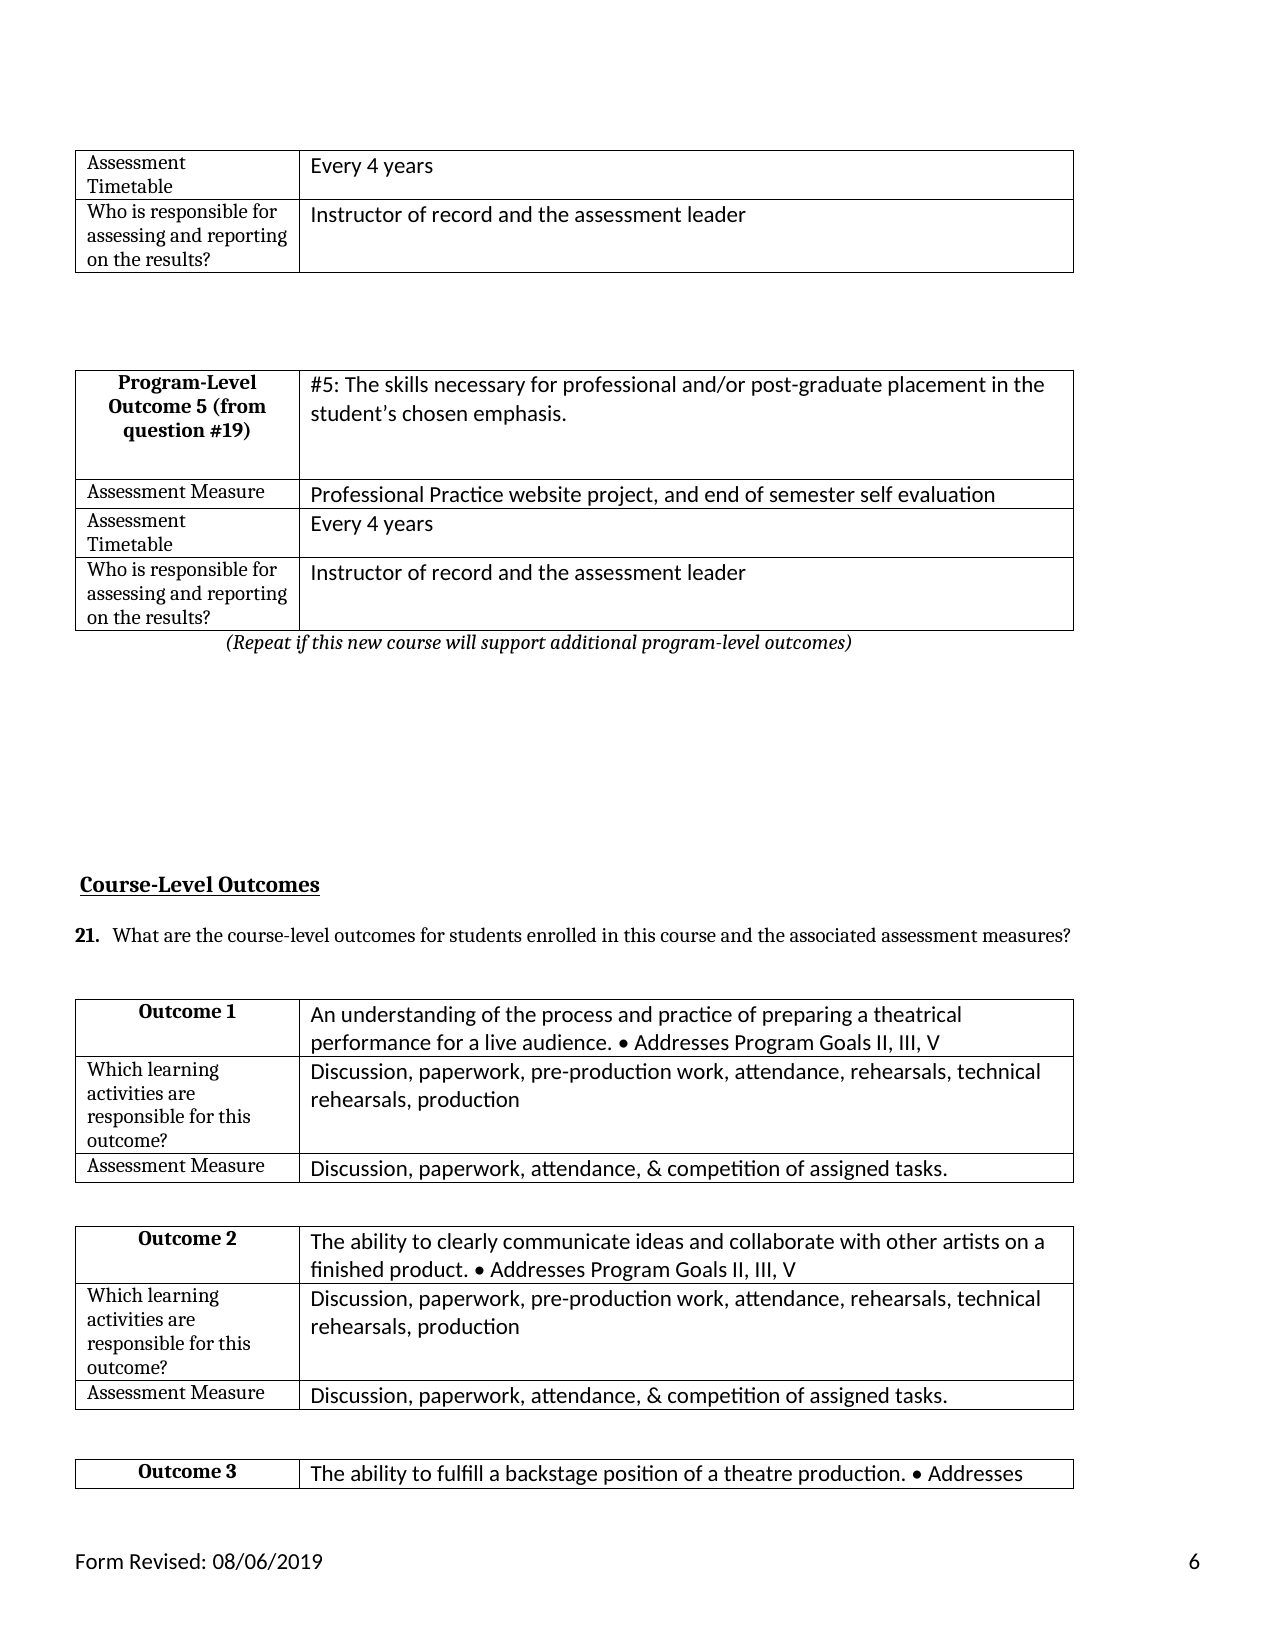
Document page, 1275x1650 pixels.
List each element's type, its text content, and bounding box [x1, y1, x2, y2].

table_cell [76, 200, 299, 272]
table_cell Assessment Timetable [76, 509, 299, 557]
table_cell Which learning activities are responsible for this outcome? [76, 1057, 299, 1153]
table_cell Who is responsible for assessing and reporting on the results? [76, 558, 299, 629]
table_cell [300, 1381, 1073, 1409]
table_cell Assessment Measure [76, 1154, 299, 1182]
table_cell [300, 1154, 1073, 1182]
table_header Program-Level Outcome 5 (from question #19) [76, 371, 299, 479]
table_header Outcome 2 [76, 1227, 299, 1283]
table_header Outcome 1 [76, 1000, 299, 1056]
text Course-Level Outcomes [75, 872, 1200, 899]
table_header Outcome 3 [76, 1460, 299, 1487]
table_cell Assessment Timetable [76, 151, 299, 199]
table_cell Assessment Measure [76, 1381, 299, 1409]
list What are the course-level outcomes for students enrolled in this course and the associated assessment measures? [75, 923, 1200, 947]
table_cell Assessment Measure [76, 480, 299, 508]
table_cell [76, 1284, 299, 1380]
table_cell [300, 480, 1073, 508]
text (Repeat if this new course will support additional program-level outcomes) [75, 631, 1200, 654]
